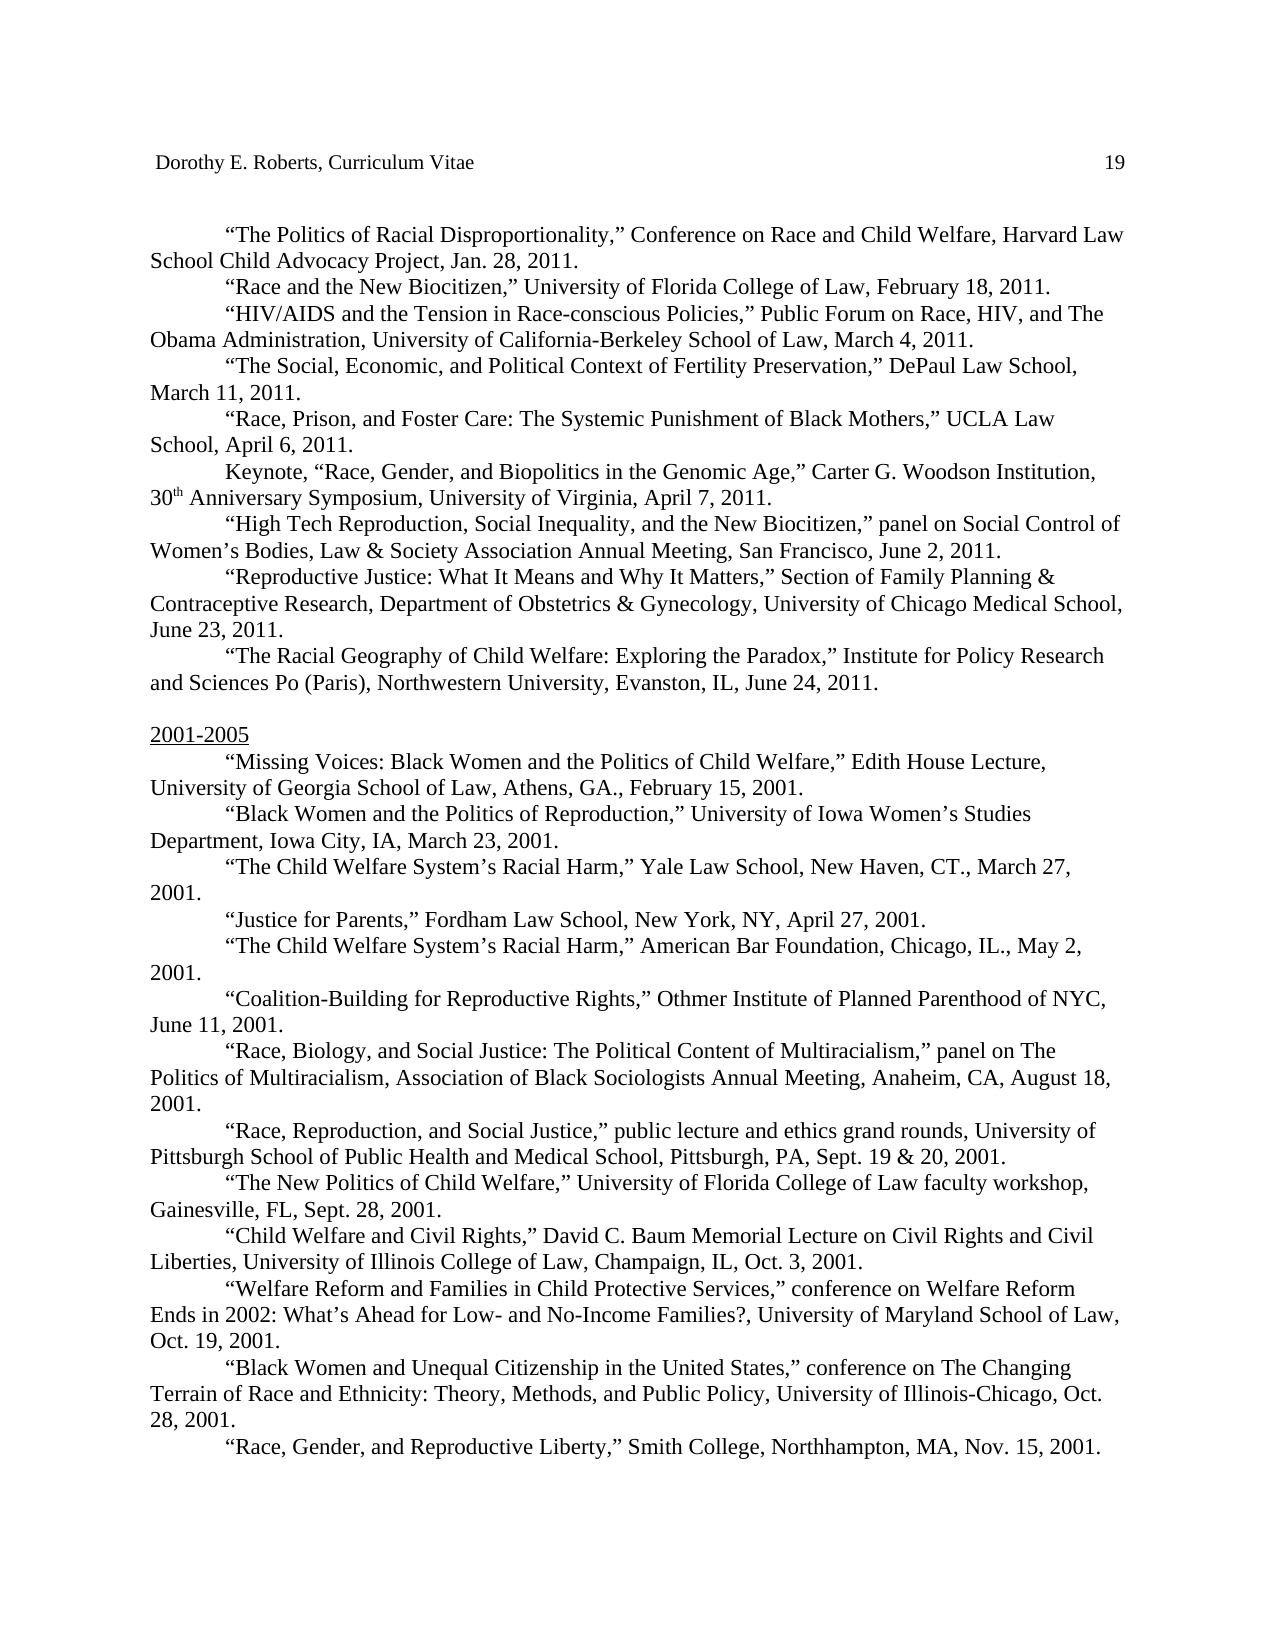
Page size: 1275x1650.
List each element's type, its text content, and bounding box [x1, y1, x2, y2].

text “The Racial Geography of Child Welfare: Exploring the Paradox,” Institute for Policy Research and Sciences Po (Paris), Northwestern University, Evanston, IL, June 24, 2011. [150, 642, 1125, 695]
text Keynote, “Race, Gender, and Biopolitics in the Genomic Age,” Carter G. Woodson Institution, 30th Anniversary Symposium, University of Virginia, April 7, 2011. [150, 458, 1125, 511]
text 2001-2005 [150, 721, 1125, 748]
text “Justice for Parents,” Fordham Law School, New York, NY, April 27, 2001. [150, 906, 1125, 932]
text “Race, Reproduction, and Social Justice,” public lecture and ethics grand rounds, University of Pittsburgh School of Public Health and Medical School, Pittsburgh, PA, Sept. 19 & 20, 2001. [150, 1117, 1125, 1169]
text “Welfare Reform and Families in Child Protective Services,” conference on Welfare Reform Ends in 2002: What’s Ahead for Low- and No-Income Families?, University of Maryland School of Law, Oct. 19, 2001. [150, 1275, 1125, 1354]
text “Reproductive Justice: What It Means and Why It Matters,” Section of Family Planning & Contraceptive Research, Department of Obstetrics & Gynecology, University of Chicago Medical School, June 23, 2011. [150, 563, 1125, 642]
text “The New Politics of Child Welfare,” University of Florida College of Law faculty workshop, Gainesville, FL, Sept. 28, 2001. [150, 1169, 1125, 1222]
text “Black Women and Unequal Citizenship in the United States,” conference on The Changing Terrain of Race and Ethnicity: Theory, Methods, and Public Policy, University of Illinois-Chicago, Oct. 28, 2001. [150, 1354, 1125, 1433]
text “Race, Prison, and Foster Care: The Systemic Punishment of Black Mothers,” UCLA Law School, April 6, 2011. [150, 405, 1125, 458]
text “Black Women and the Politics of Reproduction,” University of Iowa Women’s Studies Department, Iowa City, IA, March 23, 2001. [150, 800, 1125, 853]
text “The Child Welfare System’s Racial Harm,” American Bar Foundation, Chicago, IL., May 2, 2001. [150, 932, 1125, 985]
text “The Politics of Racial Disproportionality,” Conference on Race and Child Welfare, Harvard Law School Child Advocacy Project, Jan. 28, 2011. [150, 221, 1125, 273]
text “High Tech Reproduction, Social Inequality, and the New Biocitizen,” panel on Social Control of Women’s Bodies, Law & Society Association Annual Meeting, San Francisco, June 2, 2011. [150, 511, 1125, 563]
text “Race, Biology, and Social Justice: The Political Content of Multiracialism,” panel on The Politics of Multiracialism, Association of Black Sociologists Annual Meeting, Anaheim, CA, August 18, 2001. [150, 1038, 1125, 1117]
text “Race and the New Biocitizen,” University of Florida College of Law, February 18, 2011. [150, 273, 1125, 300]
text “HIV/AIDS and the Tension in Race-conscious Policies,” Public Forum on Race, HIV, and The Obama Administration, University of California-Berkeley School of Law, March 4, 2011. [150, 300, 1125, 352]
text “The Social, Economic, and Political Context of Fertility Preservation,” DePaul Law School, March 11, 2011. [150, 352, 1125, 405]
text “The Child Welfare System’s Racial Harm,” Yale Law School, New Haven, CT., March 27, 2001. [150, 853, 1125, 906]
text “Coalition-Building for Reproductive Rights,” Othmer Institute of Planned Parenthood of NYC, June 11, 2001. [150, 985, 1125, 1038]
text “Missing Voices: Black Women and the Politics of Child Welfare,” Edith House Lecture, University of Georgia School of Law, Athens, GA., February 15, 2001. [150, 748, 1125, 800]
text “Child Welfare and Civil Rights,” David C. Baum Memorial Lecture on Civil Rights and Civil Liberties, University of Illinois College of Law, Champaign, IL, Oct. 3, 2001. [150, 1222, 1125, 1275]
text “Race, Gender, and Reproductive Liberty,” Smith College, Northhampton, MA, Nov. 15, 2001. [150, 1433, 1125, 1459]
